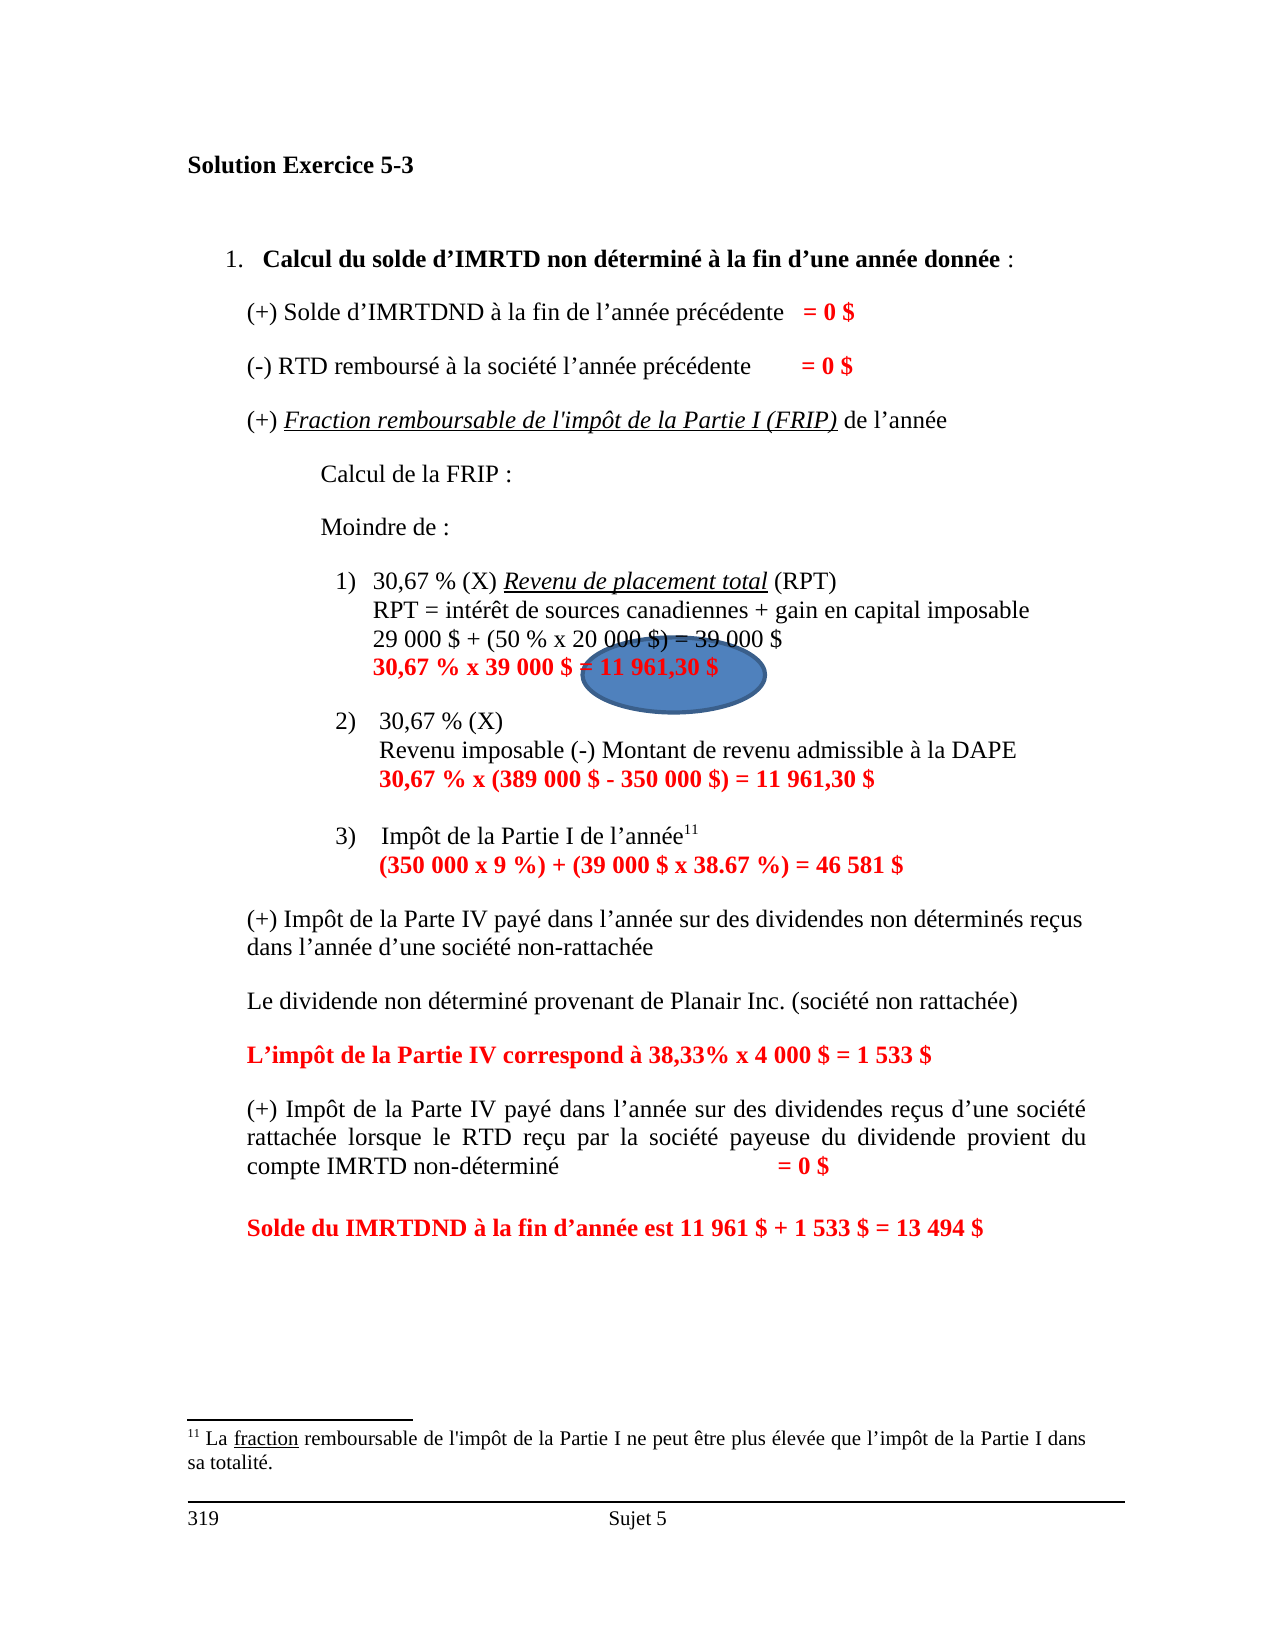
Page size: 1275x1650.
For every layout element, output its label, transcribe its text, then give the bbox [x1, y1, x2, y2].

list Revenu imposable (-) Montant de revenu admissible à la DAPE [335, 735, 1087, 764]
list 29 000 $ + (50 % x 20 000 $) = 39 000 $ [335, 624, 1087, 652]
text Solution Exercice 5-3 [187, 150, 1087, 179]
list RPT = intérêt de sources canadiennes + gain en capital imposable [335, 595, 1087, 624]
list (+) Solde d’IMRTDND à la fin de l’année précédente = 0 $ [247, 297, 1087, 326]
list Le dividende non déterminé provenant de Planair Inc. (société non rattachée) [247, 986, 1087, 1015]
list 30,67 % x 39 000 $ = 11 961,30 $ [335, 652, 1087, 681]
list 30,67 % x (389 000 $ - 350 000 $) = 11 961,30 $ [335, 764, 1087, 792]
list (-) RTD remboursé à la société l’année précédente = 0 $ [247, 351, 1087, 380]
list 30,67 % (X) Revenu de placement total (RPT) [335, 566, 1087, 595]
list Calcul de la FRIP : [320, 459, 1087, 487]
list 30,67 % (X) [335, 706, 1087, 735]
list (350 000 x 9 %) + (39 000 $ x 38.67 %) = 46 581 $ [335, 850, 1087, 879]
list L’impôt de la Partie IV correspond à 38,33% x 4 000 $ = 1 533 $ [247, 1040, 1087, 1069]
list Calcul du solde d’IMRTD non déterminé à la fin d’une année donnée : [225, 244, 1087, 272]
list (+) Impôt de la Parte IV payé dans l’année sur des dividendes non déterminés reçus dans l’année d’une société non-rattachée [247, 904, 1087, 961]
list (+) Impôt de la Parte IV payé dans l’année sur des dividendes reçus d’une société rattachée lorsque le RTD reçu par la société payeuse du dividende provient du compte IMRTD non-déterminé = 0 $ [247, 1094, 1087, 1180]
list 3) Impôt de la Partie I de l’année [335, 821, 1087, 850]
list Moindre de : [320, 512, 1087, 541]
text Solde du IMRTDND à la fin d’année est 11 961 $ + 1 533 $ = 13 494 $ [187, 1213, 1087, 1242]
list (+) Fraction remboursable de l'impôt de la Partie I (FRIP) de l’année [247, 405, 1087, 434]
